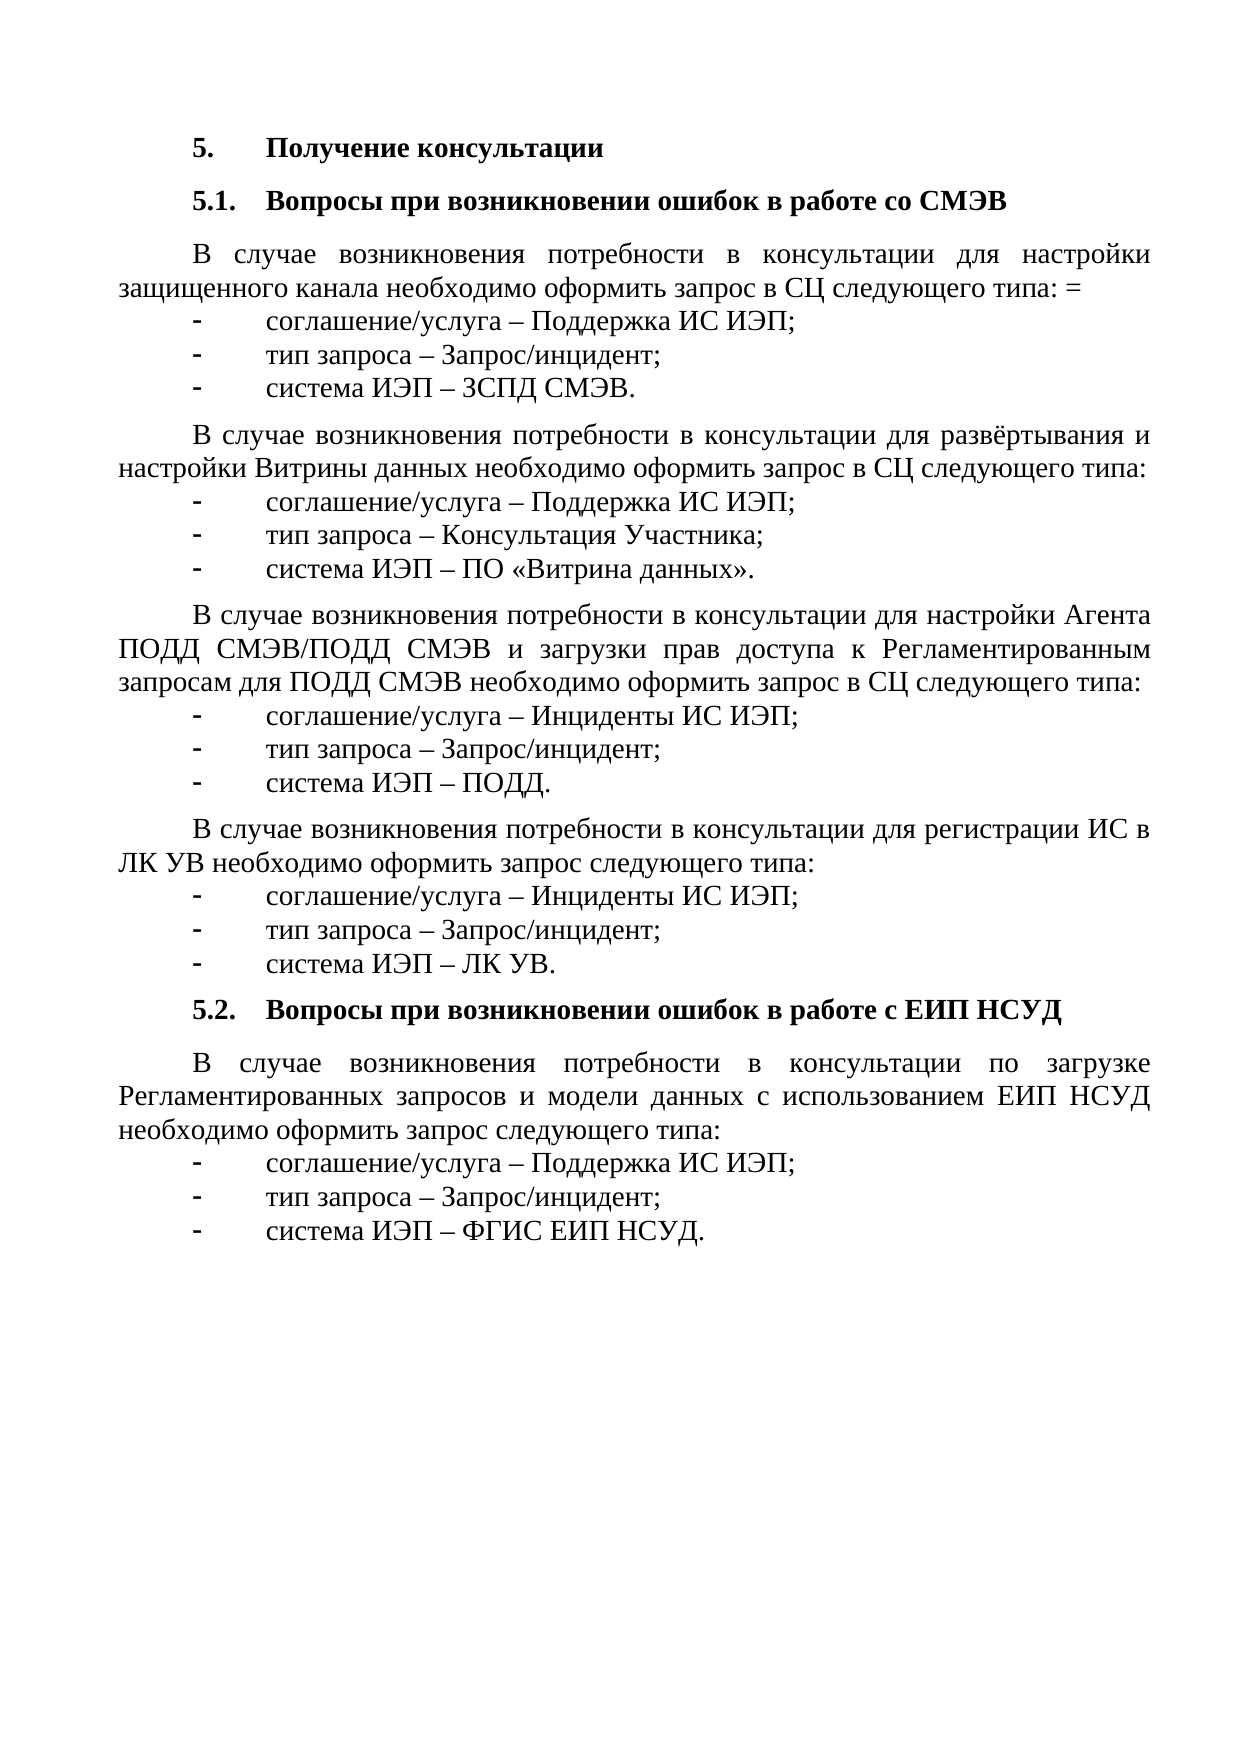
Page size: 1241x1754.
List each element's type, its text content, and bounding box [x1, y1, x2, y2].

list Получение консультации [118, 131, 1152, 164]
list соглашение/услуга – Инциденты ИС ИЭП; [118, 878, 1152, 912]
text В случае возникновения потребности в консультации для настройки защищенного канала необходимо оформить запрос в СЦ следующего типа: = [118, 236, 1152, 303]
list тип запроса – Запрос/инцидент; [118, 732, 1152, 765]
list тип запроса – Консультация Участника; [118, 517, 1152, 551]
list система ИЭП – ПОДД. [118, 765, 1152, 799]
text В случае возникновения потребности в консультации для регистрации ИС в ЛК УВ необходимо оформить запрос следующего типа: [118, 811, 1152, 878]
list соглашение/услуга – Поддержка ИС ИЭП; [118, 484, 1152, 517]
list соглашение/услуга – Поддержка ИС ИЭП; [118, 1145, 1152, 1179]
list Вопросы при возникновении ошибок в работе с ЕИП НСУД [118, 992, 1152, 1025]
list тип запроса – Запрос/инцидент; [118, 337, 1152, 371]
list Вопросы при возникновении ошибок в работе со СМЭВ [118, 183, 1152, 217]
text В случае возникновения потребности в консультации по загрузке Регламентированных запросов и модели данных с использованием ЕИП НСУД необходимо оформить запрос следующего типа: [118, 1045, 1152, 1145]
list система ИЭП – ЛК УВ. [118, 946, 1152, 979]
list система ИЭП – ЗСПД СМЭВ. [118, 371, 1152, 404]
text В случае возникновения потребности в консультации для настройки Агента ПОДД СМЭВ/ПОДД СМЭВ и загрузки прав доступа к Регламентированным запросам для ПОДД СМЭВ необходимо оформить запрос в СЦ следующего типа: [118, 597, 1152, 698]
list тип запроса – Запрос/инцидент; [118, 912, 1152, 946]
list соглашение/услуга – Инциденты ИС ИЭП; [118, 698, 1152, 732]
list тип запроса – Запрос/инцидент; [118, 1179, 1152, 1213]
text В случае возникновения потребности в консультации для развёртывания и настройки Витрины данных необходимо оформить запрос в СЦ следующего типа: [118, 417, 1152, 484]
list система ИЭП – ПО «Витрина данных». [118, 551, 1152, 585]
list система ИЭП – ФГИС ЕИП НСУД. [118, 1213, 1152, 1246]
list соглашение/услуга – Поддержка ИС ИЭП; [118, 303, 1152, 337]
